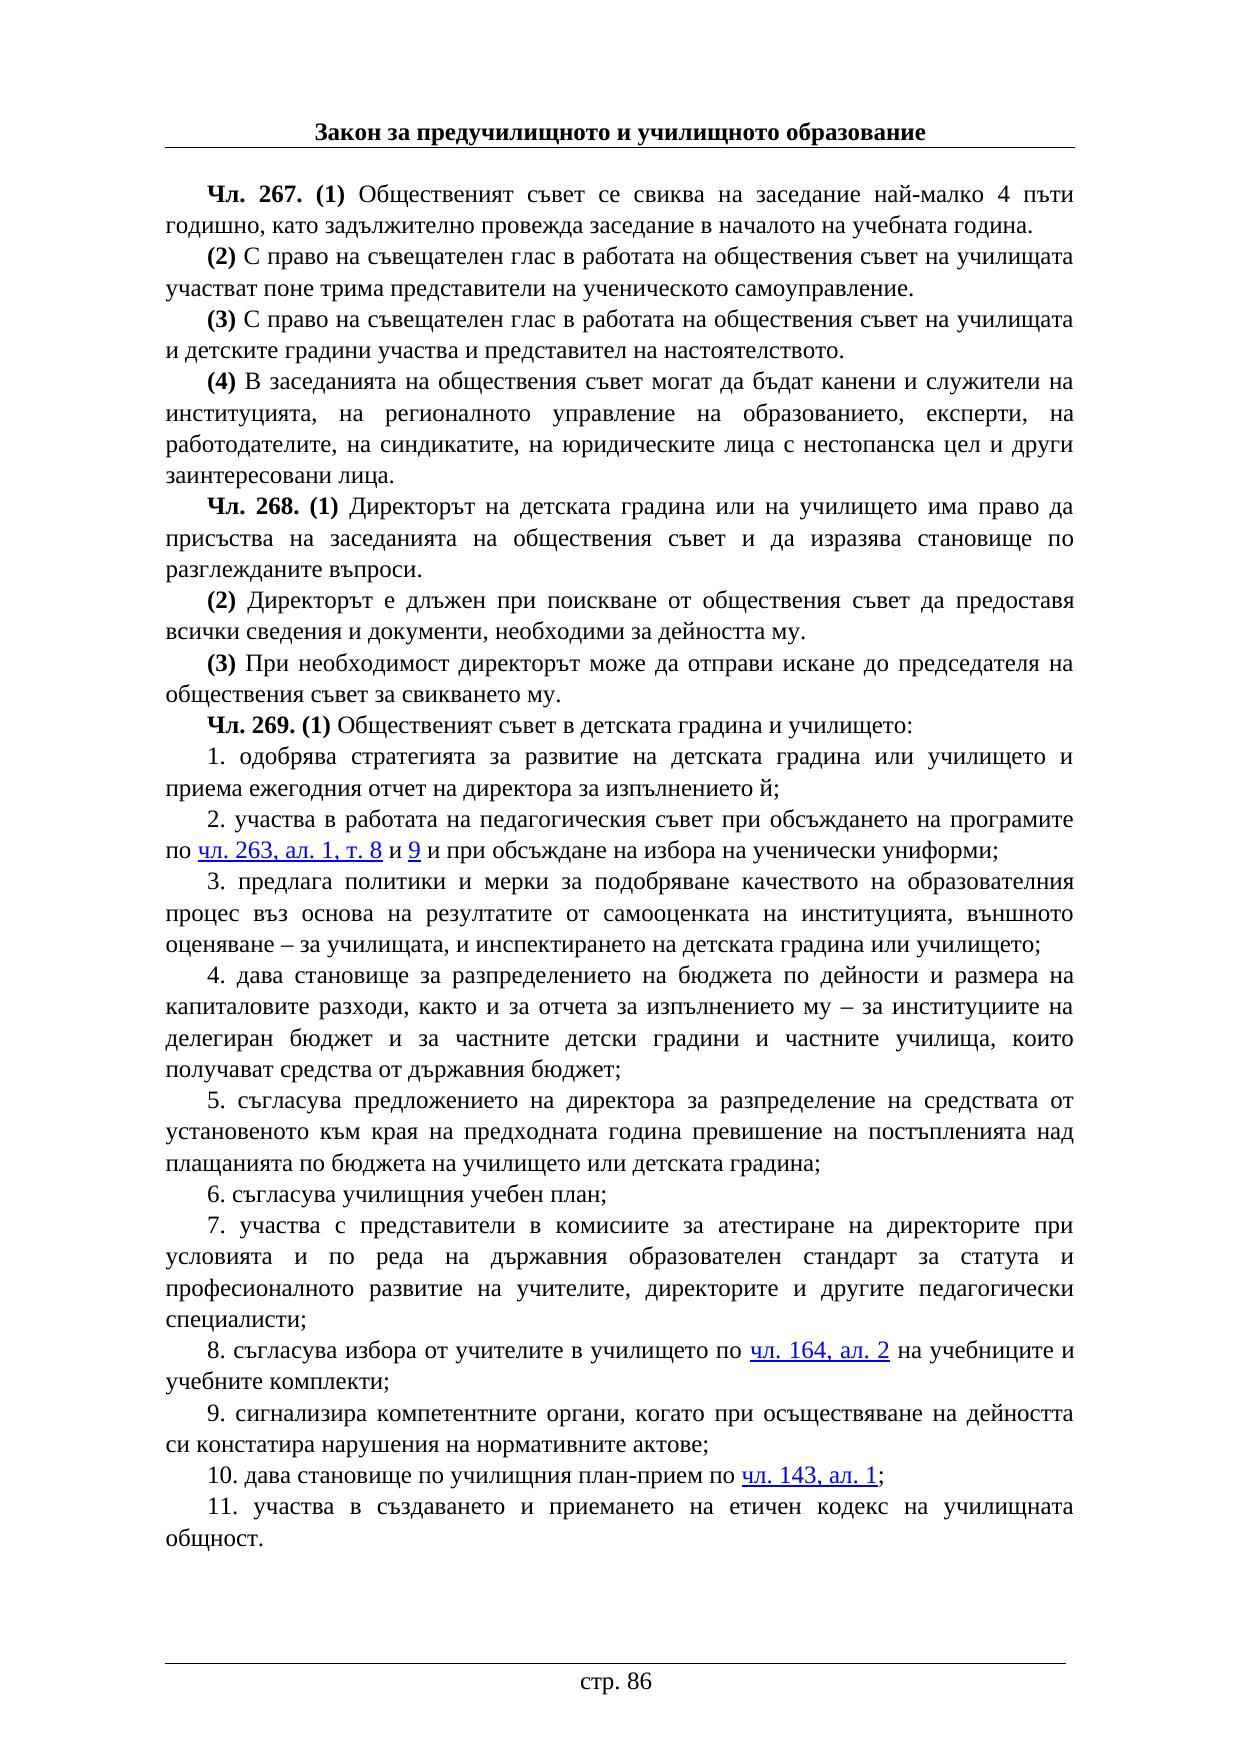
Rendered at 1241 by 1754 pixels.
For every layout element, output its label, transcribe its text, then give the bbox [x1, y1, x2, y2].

text Чл. 269. (1) Общественият съвет в детската градина и училището: [165, 708, 1075, 740]
text 10. дава становище по училищния план-прием по чл. 143, ал. 1; [165, 1458, 1075, 1490]
text (3) С право на съвещателен глас в работата на обществения съвет на училищата и детските градини участва и представител на настоятелството. [165, 302, 1075, 365]
text 4. дава становище за разпределението на бюджета по дейности и размера на капиталовите разходи, както и за отчета за изпълнението му – за институциите на делегиран бюджет и за частните детски градини и частните училища, които получават средства от държавния бюджет; [165, 958, 1075, 1083]
text Чл. 267. (1) Общественият съвет се свиква на заседание най-малко 4 пъти годишно, като задължително провежда заседание в началото на учебната година. [165, 177, 1075, 240]
text 9. сигнализира компетентните органи, когато при осъществяване на дейността си констатира нарушения на нормативните актове; [165, 1396, 1075, 1458]
text 2. участва в работата на педагогическия съвет при обсъждането на програмите по чл. 263, ал. 1, т. 8 и 9 и при обсъждане на избора на ученически униформи; [165, 802, 1075, 865]
text (2) Директорът е длъжен при поискване от обществения съвет да предоставя всички сведения и документи, необходими за дейността му. [165, 583, 1075, 646]
text 11. участва в създаването и приемането на етичен кодекс на училищната общност. [165, 1490, 1075, 1552]
text 5. съгласува предложението на директора за разпределение на средствата от установеното към края на предходната година превишение на постъпленията над плащанията по бюджета на училището или детската градина; [165, 1083, 1075, 1177]
text Чл. 268. (1) Директорът на детската градина или на училището има право да присъства на заседанията на обществения съвет и да изразява становище по разглежданите въпроси. [165, 490, 1075, 583]
text 1. одобрява стратегията за развитие на детската градина или училището и приема ежегодния отчет на директора за изпълнението й; [165, 740, 1075, 802]
text 6. съгласува училищния учебен план; [165, 1177, 1075, 1208]
text (3) При необходимост директорът може да отправи искане до председателя на обществения съвет за свикването му. [165, 646, 1075, 708]
text 7. участва с представители в комисиите за атестиране на директорите при условията и по реда на държавния образователен стандарт за статута и професионалното развитие на учителите, директорите и другите педагогически специалисти; [165, 1208, 1075, 1333]
text (4) В заседанията на обществения съвет могат да бъдат канени и служители на институцията, на регионалното управление на образованието, експерти, на работодателите, на синдикатите, на юридическите лица с нестопанска цел и други заинтересовани лица. [165, 365, 1075, 490]
text 8. съгласува избора от учителите в училището по чл. 164, ал. 2 на учебниците и учебните комплекти; [165, 1333, 1075, 1396]
text 3. предлага политики и мерки за подобряване качеството на образователния процес въз основа на резултатите от самооценката на институцията, външното оценяване – за училищата, и инспектирането на детската градина или училището; [165, 865, 1075, 958]
text (2) С право на съвещателен глас в работата на обществения съвет на училищата участват поне трима представители на ученическото самоуправление. [165, 240, 1075, 302]
